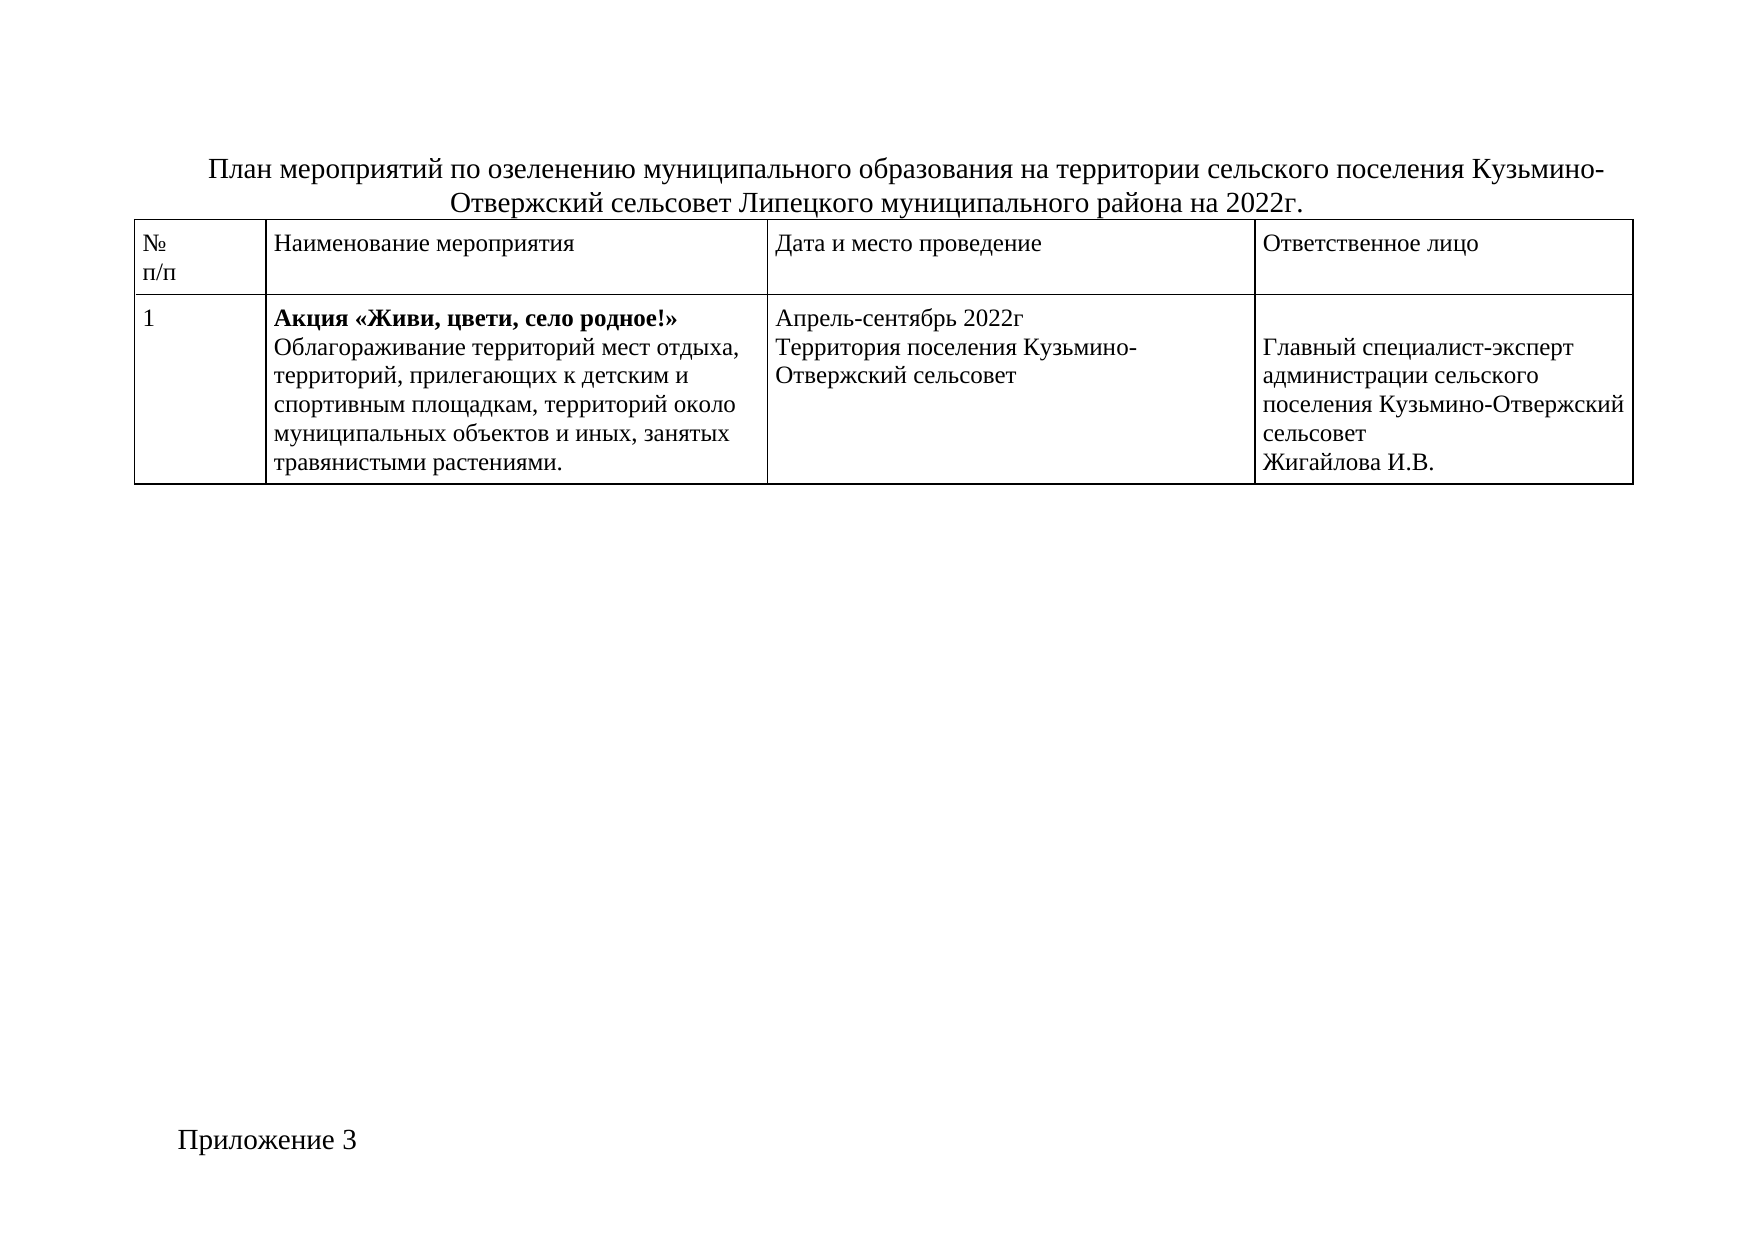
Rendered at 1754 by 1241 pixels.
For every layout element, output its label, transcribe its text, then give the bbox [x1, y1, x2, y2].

table_header № п/п [135, 220, 265, 293]
table_cell Апрель-сентябрь 2022г Территория поселения Кузьмино-Отвержский сельсовет [768, 295, 1254, 483]
table_header Дата и место проведение [768, 220, 1254, 293]
table_header Наименование мероприятия [267, 220, 767, 293]
text Приложение 3 [118, 1122, 1636, 1156]
text План мероприятий по озеленению муниципального образования на территории сельского поселения Кузьмино-Отвержский сельсовет Липецкого муниципального района на 2022г. [118, 152, 1636, 219]
table_cell 1 [135, 295, 265, 483]
table_cell Главный специалист-эксперт администрации сельского поселения Кузьмино-Отвержский сельсовет Жигайлова И.В. [1256, 295, 1632, 483]
table_header Ответственное лицо [1256, 220, 1632, 293]
table_cell Акция «Живи, цвети, село родное!» Облагораживание территорий мест отдыха, территорий, прилегающих к детским и спортивным площадкам, территорий около муниципальных объектов и иных, занятых травянистыми растениями. [267, 295, 767, 483]
